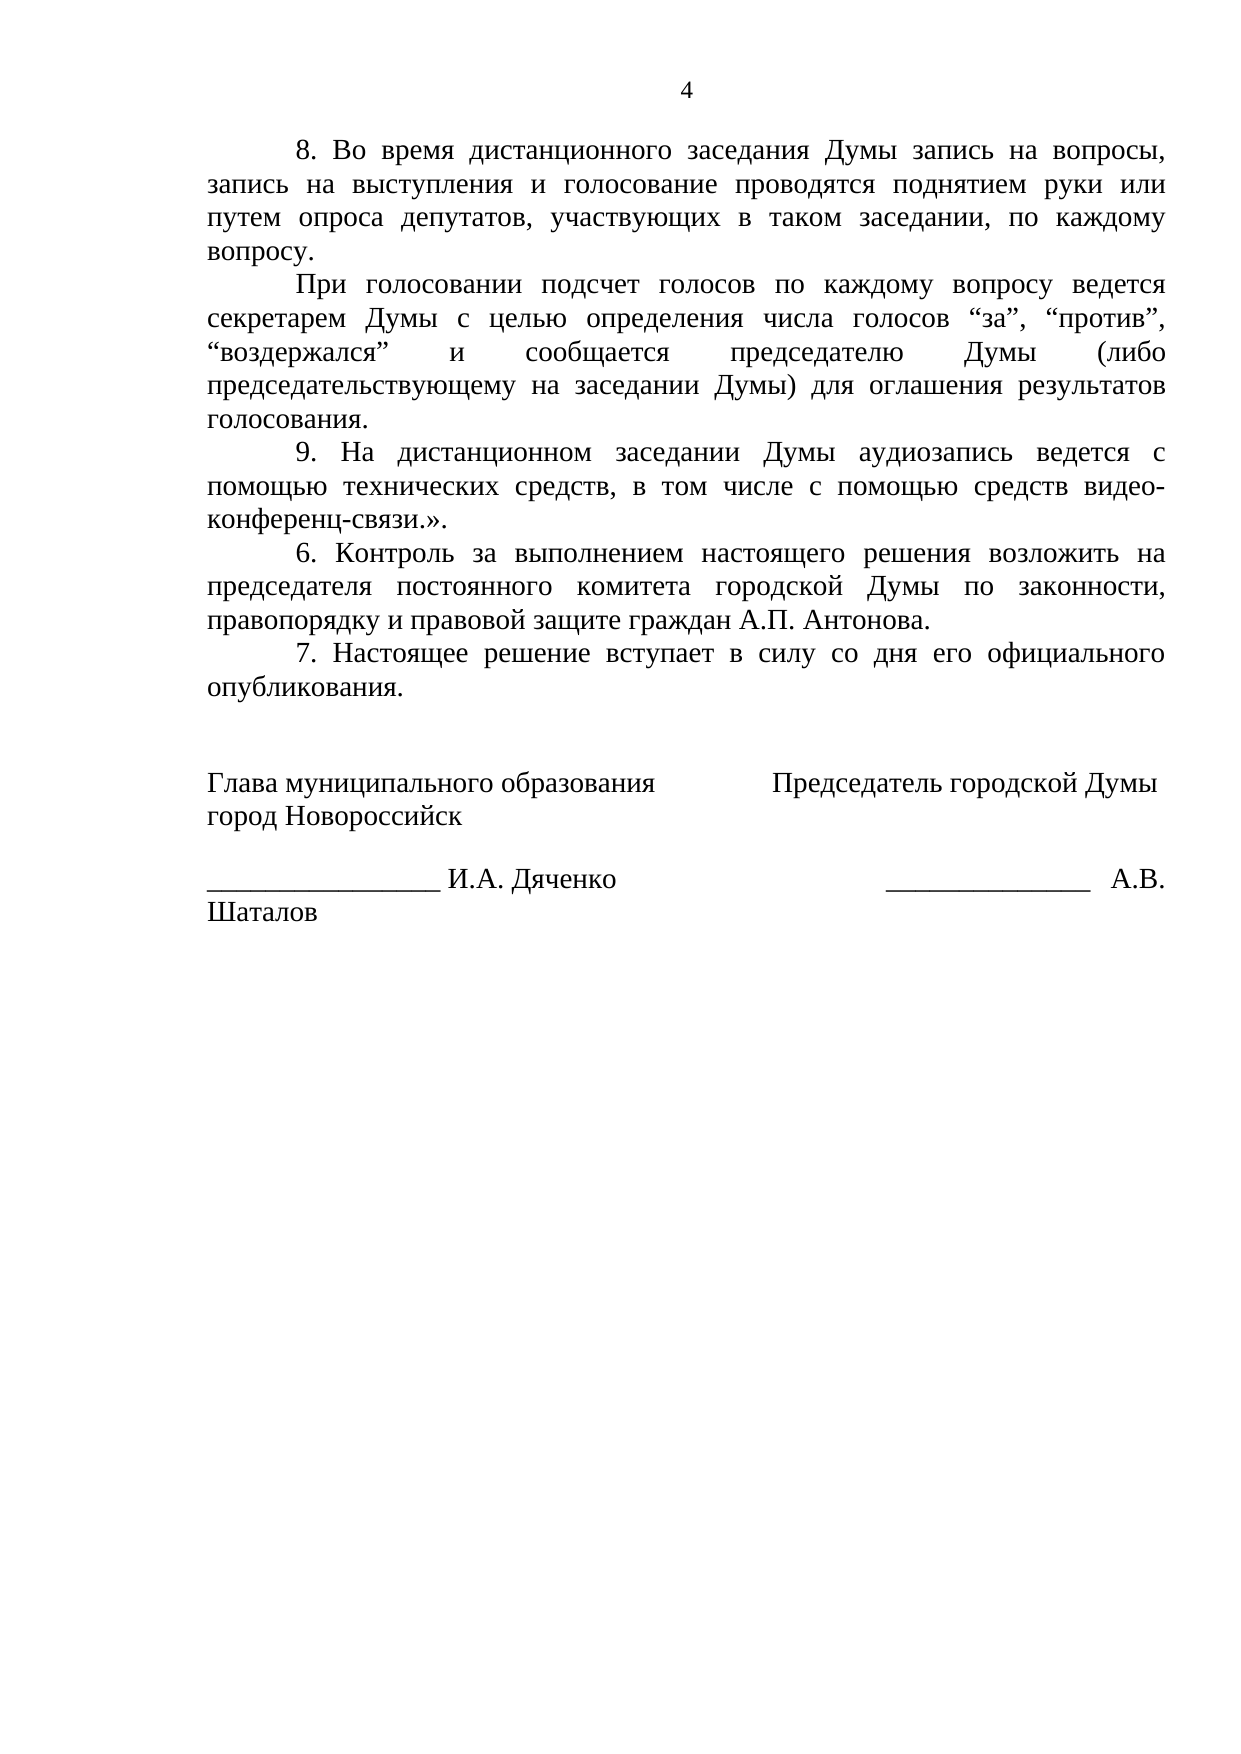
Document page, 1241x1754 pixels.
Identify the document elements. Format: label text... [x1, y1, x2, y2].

text ________________ И.А. Дяченко ______________ А.В. Шаталов [207, 861, 1167, 928]
text город Новороссийск [207, 798, 1167, 832]
text 7. Настоящее решение вступает в силу со дня его официального опубликования. [207, 636, 1167, 703]
text 6. Контроль за выполнением настоящего решения возложить на председателя постоянного комитета городской Думы по законности, правопорядку и правовой защите граждан А.П. Антонова. [207, 535, 1167, 636]
text При голосовании подсчет голосов по каждому вопросу ведется секретарем Думы с целью определения числа голосов “за”, “против”, “воздержался” и сообщается председателю Думы (либо председательствующему на заседании Думы) для оглашения результатов голосования. [207, 267, 1167, 434]
text Глава муниципального образования Председатель городской Думы [207, 765, 1167, 798]
text 8. Во время дистанционного заседания Думы запись на вопросы, запись на выступления и голосование проводятся поднятием руки или путем опроса депутатов, участвующих в таком заседании, по каждому вопросу. [207, 132, 1167, 267]
text 9. На дистанционном заседании Думы аудиозапись ведется с помощью технических средств, в том числе с помощью средств видео-конференц-связи.». [207, 434, 1167, 535]
